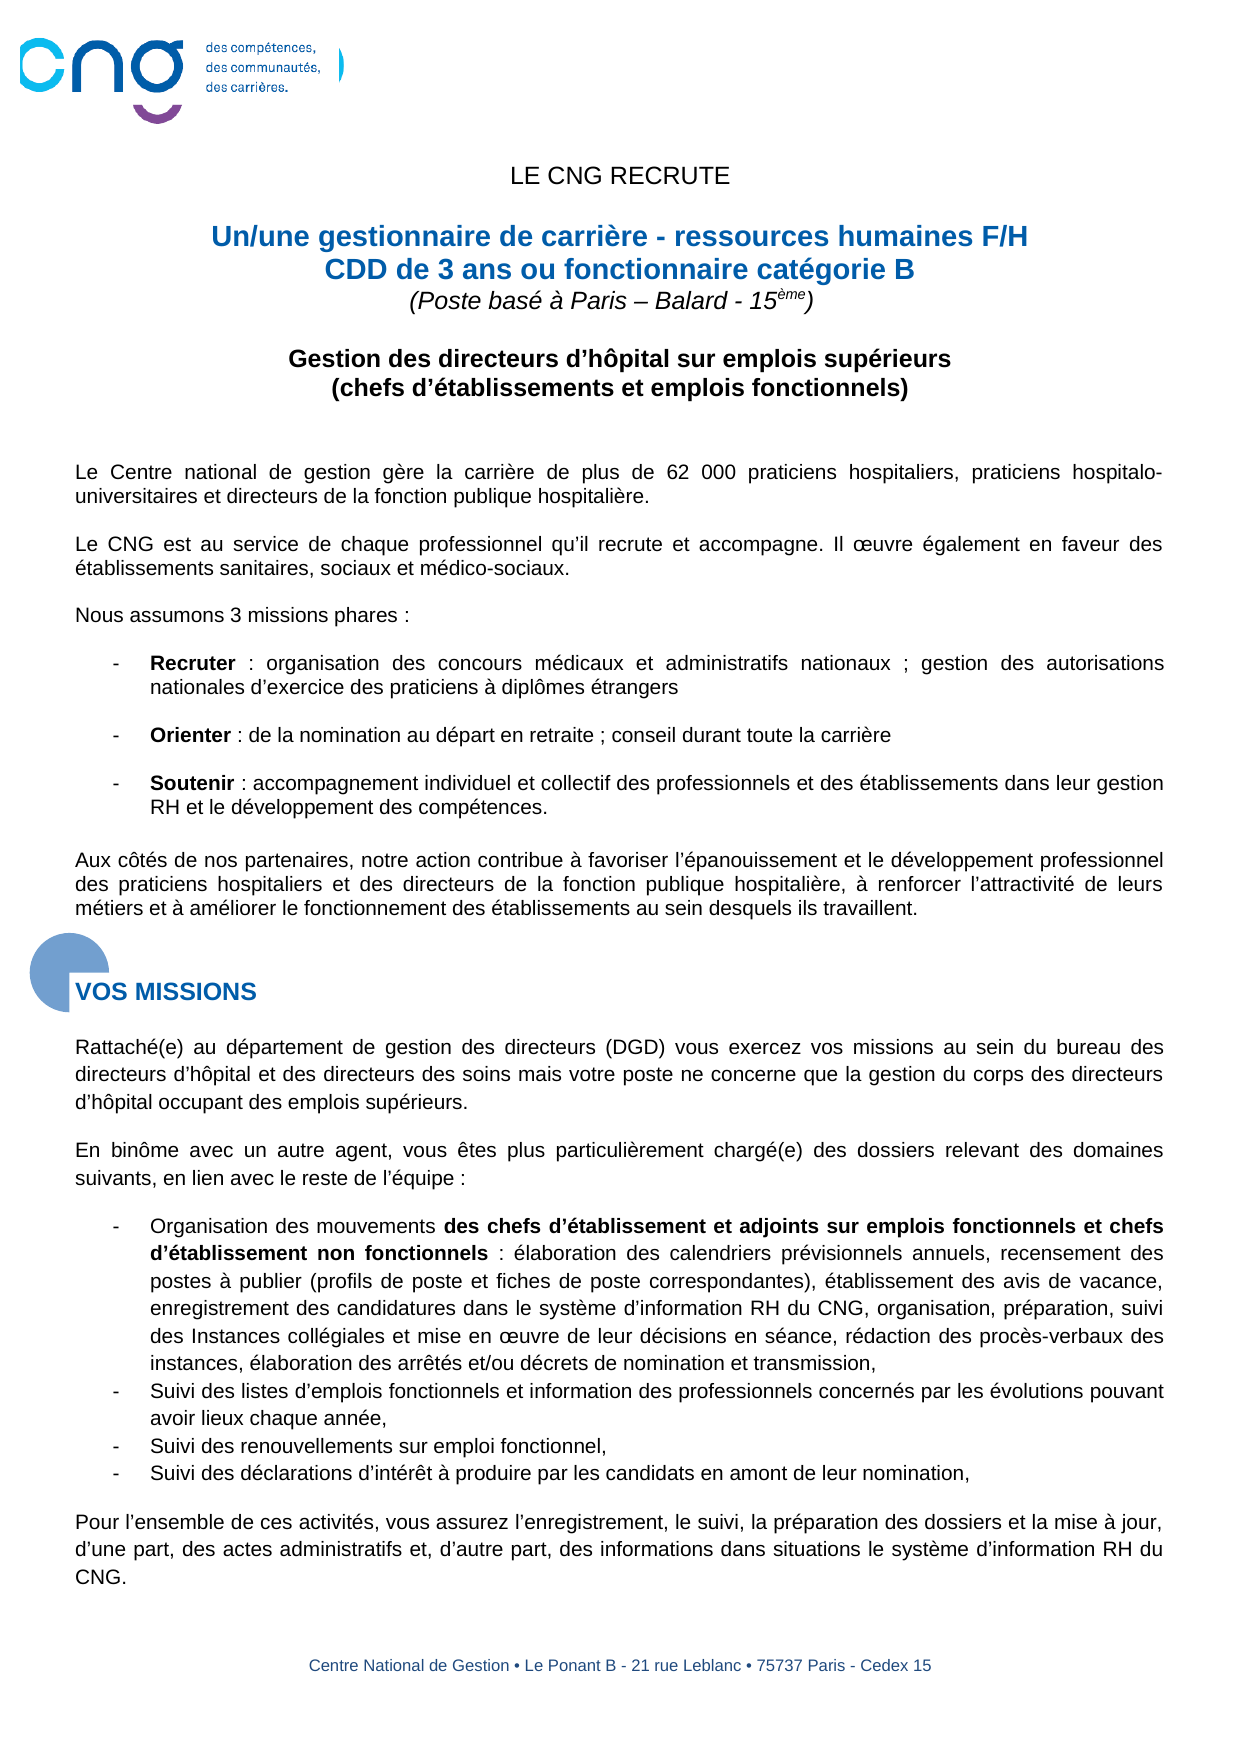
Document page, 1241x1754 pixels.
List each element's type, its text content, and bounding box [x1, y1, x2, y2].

list Suivi des listes d’emplois fonctionnels et information des professionnels concernés par les évolutions pouvant avoir lieux chaque année, [112, 1379, 1165, 1430]
text Le Centre national de gestion gère la carrière de plus de 62 000 praticiens hospitaliers, praticiens hospitalo-universitaires et directeurs de la fonction publique hospitalière. [75, 459, 1165, 507]
text CDD de 3 ans ou fonctionnaire catégorie B [75, 252, 1165, 286]
text (chefs d’établissements et emplois fonctionnels) [75, 373, 1165, 402]
text Gestion des directeurs d’hôpital sur emplois supérieurs [75, 344, 1165, 373]
list Soutenir : accompagnement individuel et collectif des professionnels et des établissements dans leur gestion RH et le développement des compétences. [112, 771, 1165, 819]
list Suivi des renouvellements sur emploi fonctionnel, [112, 1434, 1165, 1458]
text Un/une gestionnaire de carrière - ressources humaines F/H [75, 219, 1165, 252]
list Suivi des déclarations d’intérêt à produire par les candidats en amont de leur nomination, [112, 1461, 1165, 1485]
list Recruter : organisation des concours médicaux et administratifs nationaux ; gestion des autorisations nationales d’exercice des praticiens à diplômes étrangers [112, 651, 1165, 699]
list Organisation des mouvements des chefs d’établissement et adjoints sur emplois fonctionnels et chefs d’établissement non fonctionnels : élaboration des calendriers prévisionnels annuels, recensement des postes à publier (profils de poste et fiches de poste correspondantes), établissement des avis de vacance, enregistrement des candidatures dans le système d’information RH du CNG, organisation, préparation, suivi des Instances collégiales et mise en œuvre de leur décisions en séance, rédaction des procès-verbaux des instances, élaboration des arrêtés et/ou décrets de nomination et transmission, [112, 1214, 1165, 1375]
text (Poste basé à Paris – Balard - 15ème) [75, 286, 1150, 315]
text VOS MISSIONS [75, 977, 1165, 1006]
picture [3, 4, 350, 125]
text En binôme avec un autre agent, vous êtes plus particulièrement chargé(e) des dossiers relevant des domaines suivants, en lien avec le reste de l’équipe : [75, 1138, 1165, 1189]
text Pour l’ensemble de ces activités, vous assurez l’enregistrement, le suivi, la préparation des dossiers et la mise à jour, d’une part, des actes administratifs et, d’autre part, des informations dans situations le système d’information RH du CNG. [75, 1509, 1165, 1588]
text Rattaché(e) au département de gestion des directeurs (DGD) vous exercez vos missions au sein du bureau des directeurs d’hôpital et des directeurs des soins mais votre poste ne concerne que la gestion du corps des directeurs d’hôpital occupant des emplois supérieurs. [75, 1034, 1165, 1113]
text Aux côtés de nos partenaires, notre action contribue à favoriser l’épanouissement et le développement professionnel des praticiens hospitaliers et des directeurs de la fonction publique hospitalière, à renforcer l’attractivité de leurs métiers et à améliorer le fonctionnement des établissements au sein desquels ils travaillent. [75, 848, 1165, 919]
list Orienter : de la nomination au départ en retraite ; conseil durant toute la carrière [112, 723, 1165, 747]
text LE CNG RECRUTE [75, 161, 1165, 190]
text Nous assumons 3 missions phares : [75, 603, 1165, 627]
text Le CNG est au service de chaque professionnel qu’il recrute et accompagne. Il œuvre également en faveur des établissements sanitaires, sociaux et médico-sociaux. [75, 531, 1165, 579]
